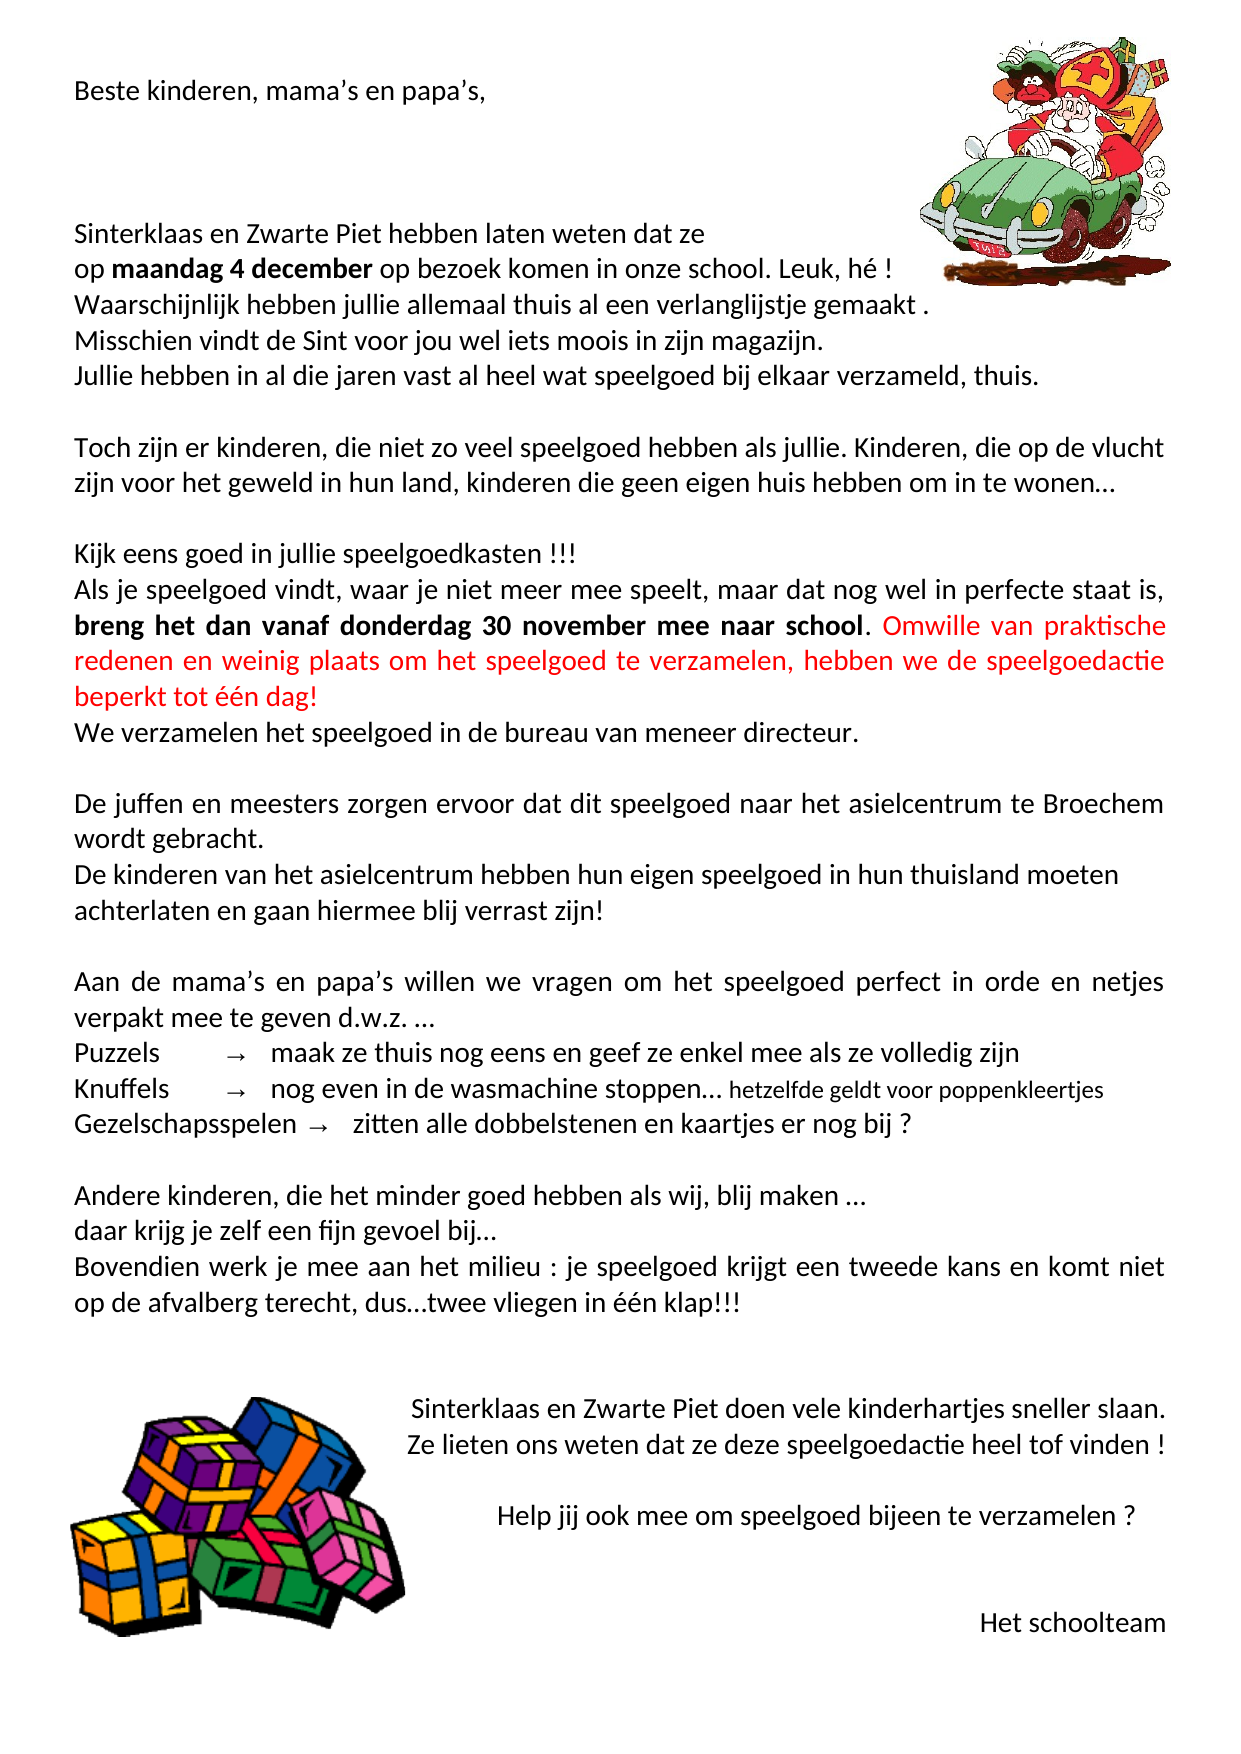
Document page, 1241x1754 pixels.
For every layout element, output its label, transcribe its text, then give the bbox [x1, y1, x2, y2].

text Misschien vindt de Sint voor jou wel iets moois in zijn magazijn. [74, 322, 1167, 357]
picture [70, 1397, 406, 1637]
text Andere kinderen, die het minder goed hebben als wij, blij maken … [74, 1177, 1167, 1212]
text Puzzels → maak ze thuis nog eens en geef ze enkel mee als ze volledig zijn [74, 1034, 1167, 1070]
text Toch zijn er kinderen, die niet zo veel speelgoed hebben als jullie. Kinderen, die op de vlucht zijn voor het geweld in hun land, kinderen die geen eigen huis hebben om in te wonen… [74, 429, 1167, 500]
text Ze lieten ons weten dat ze deze speelgoedactie heel tof vinden ! [406, 1426, 1167, 1462]
text Als je speelgoed vindt, waar je niet meer mee speelt, maar dat nog wel in perfecte staat is, breng het dan vanaf donderdag 30 november mee naar school. Omwille van praktische redenen en weinig plaats om het speelgoed te verzamelen, hebben we de speelgoedactie beperkt tot één dag! [74, 571, 1167, 714]
text Knuffels → nog even in de wasmachine stoppen… hetzelfde geldt voor poppenkleertjes [74, 1070, 1167, 1106]
text op maandag 4 december op bezoek komen in onze school. Leuk, hé ! [74, 251, 920, 286]
text We verzamelen het speelgoed in de bureau van meneer directeur. [74, 714, 1167, 749]
text Het schoolteam [74, 1604, 1167, 1640]
text achterlaten en gaan hiermee blij verrast zijn! [74, 892, 1167, 927]
text Beste kinderen, mama’s en papa’s, [74, 72, 920, 108]
picture [920, 37, 1171, 286]
text Waarschijnlijk hebben jullie allemaal thuis al een verlanglijstje gemaakt . [74, 286, 1167, 322]
text Help jij ook mee om speelgoed bijeen te verzamelen ? [406, 1497, 1167, 1533]
text Jullie hebben in al die jaren vast al heel wat speelgoed bij elkaar verzameld, thuis. [74, 357, 1167, 393]
text De juffen en meesters zorgen ervoor dat dit speelgoed naar het asielcentrum te Broechem wordt gebracht. [74, 785, 1167, 856]
text Sinterklaas en Zwarte Piet hebben laten weten dat ze [74, 215, 920, 251]
text Kijk eens goed in jullie speelgoedkasten !!! [74, 536, 1167, 571]
text Sinterklaas en Zwarte Piet doen vele kinderhartjes sneller slaan. [74, 1391, 1167, 1426]
text Aan de mama’s en papa’s willen we vragen om het speelgoed perfect in orde en netjes verpakt mee te geven d.w.z. … [74, 963, 1167, 1034]
text Bovendien werk je mee aan het milieu : je speelgoed krijgt een tweede kans en komt niet op de afvalberg terecht, dus…twee vliegen in één klap!!! [74, 1248, 1167, 1319]
text daar krijg je zelf een fijn gevoel bij… [74, 1212, 1167, 1248]
text De kinderen van het asielcentrum hebben hun eigen speelgoed in hun thuisland moeten [74, 856, 1167, 892]
text Gezelschapsspelen → zitten alle dobbelstenen en kaartjes er nog bij ? [74, 1106, 1167, 1141]
